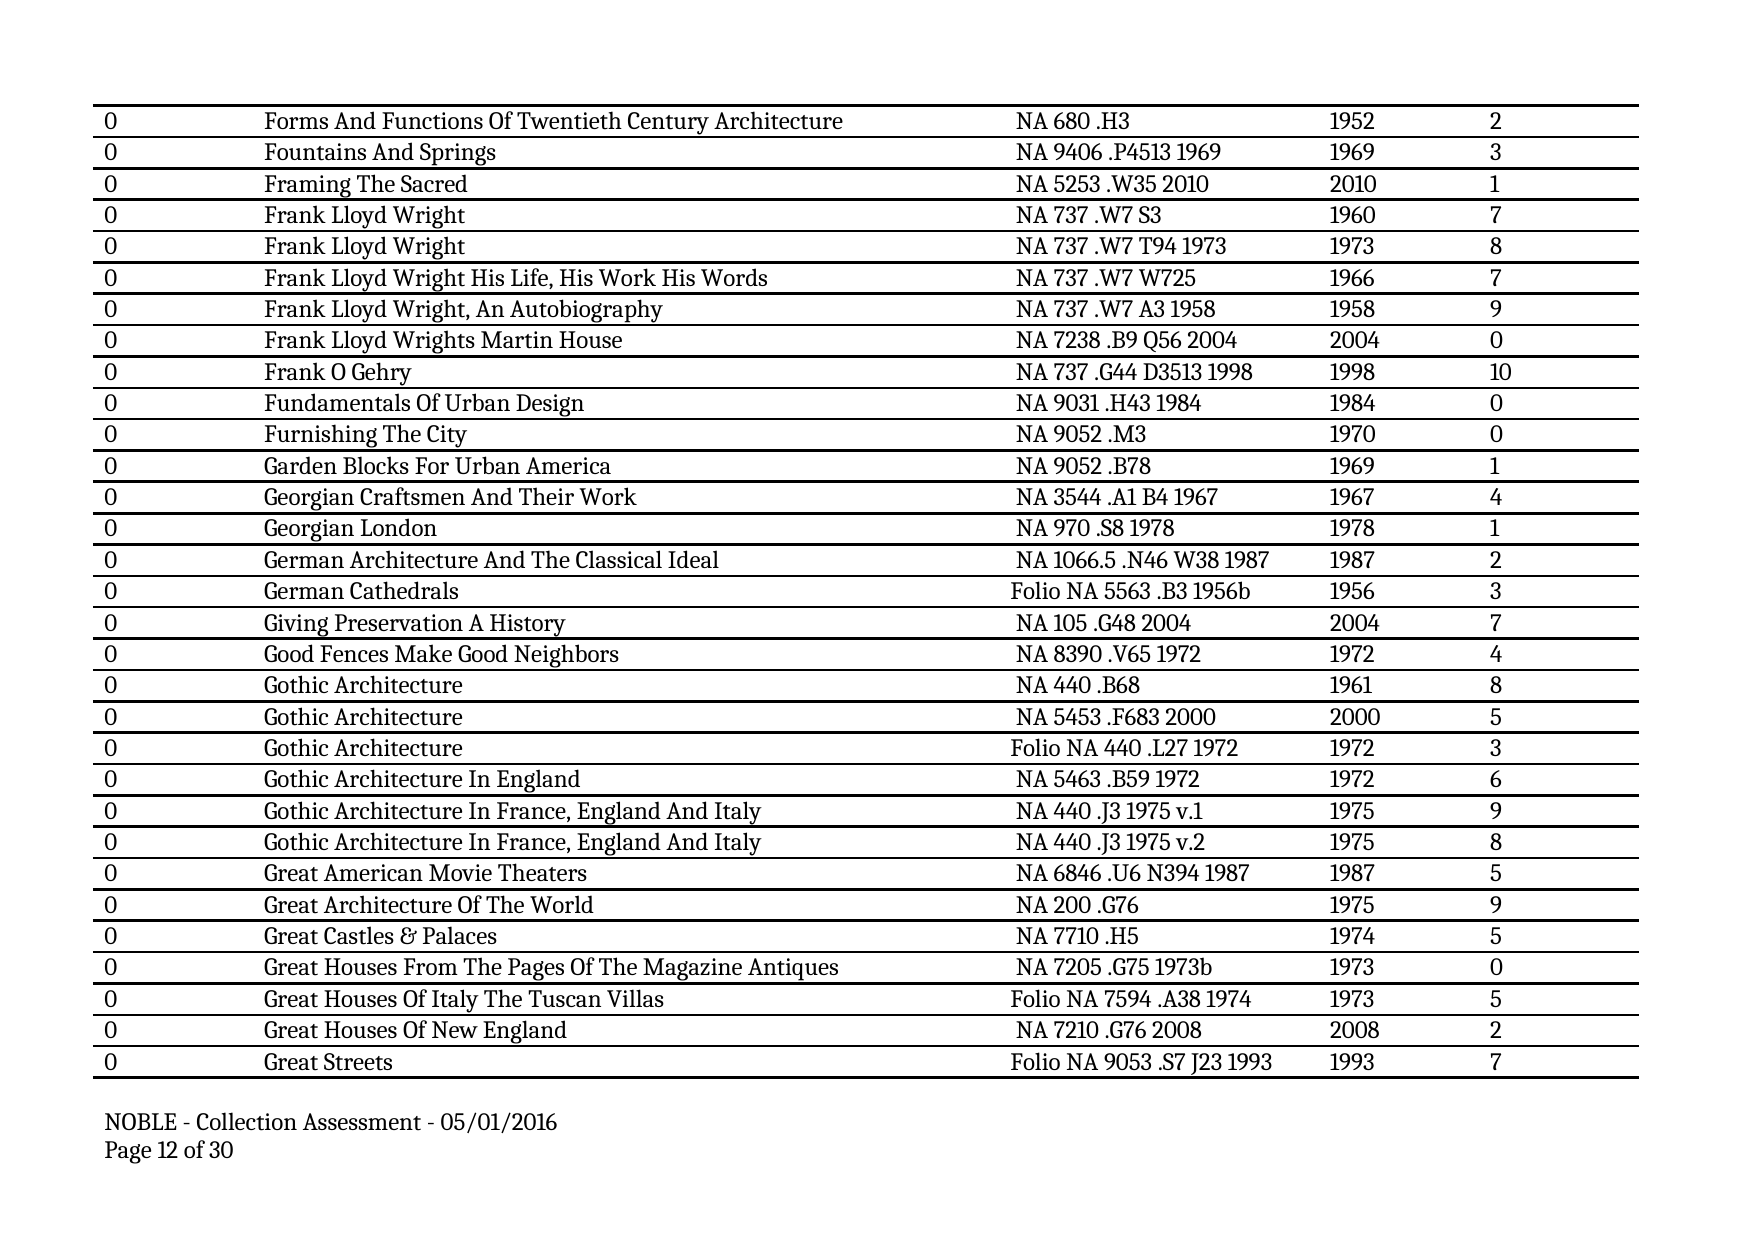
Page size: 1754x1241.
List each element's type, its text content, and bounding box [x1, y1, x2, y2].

table_cell 0 [93, 1047, 253, 1076]
table_cell NA 200 .G76 [999, 891, 1319, 919]
table_cell Frank Lloyd Wright [253, 201, 999, 229]
table_cell 0 [93, 703, 253, 731]
table_cell 0 [93, 358, 253, 386]
table_cell Gothic Architecture [253, 734, 999, 763]
table_cell Great Houses Of New England [253, 1016, 999, 1045]
table_cell 2 [1479, 1016, 1638, 1045]
table_cell 2004 [1319, 326, 1478, 355]
table_cell 0 [93, 546, 253, 574]
table_cell 1 [1479, 452, 1638, 480]
table_cell NA 440 .B68 [999, 671, 1319, 700]
table_cell 1966 [1319, 264, 1478, 292]
table_cell 2 [1479, 546, 1638, 574]
table_cell 5 [1479, 859, 1638, 888]
table_cell 3 [1479, 734, 1638, 763]
table_cell 1970 [1319, 420, 1478, 449]
table_cell 1972 [1319, 734, 1478, 763]
table_cell Good Fences Make Good Neighbors [253, 640, 999, 668]
table_cell Frank O Gehry [253, 358, 999, 386]
table_cell NA 440 .J3 1975 v.1 [999, 797, 1319, 825]
table_cell 0 [93, 107, 253, 136]
table_cell 0 [93, 608, 253, 637]
table_cell 1 [1479, 170, 1638, 198]
table_cell 1 [1479, 515, 1638, 543]
table_cell NA 7210 .G76 2008 [999, 1016, 1319, 1045]
table_cell 1973 [1319, 232, 1478, 261]
table_cell 0 [93, 515, 253, 543]
table_cell 1956 [1319, 577, 1478, 606]
table_cell Great Houses From The Pages Of The Magazine Antiques [253, 953, 999, 982]
table_cell Fundamentals Of Urban Design [253, 389, 999, 418]
table_cell Frank Lloyd Wright His Life, His Work His Words [253, 264, 999, 292]
table_cell 1969 [1319, 452, 1478, 480]
table_cell 2000 [1319, 703, 1478, 731]
table_cell NA 8390 .V65 1972 [999, 640, 1319, 668]
table_cell German Cathedrals [253, 577, 999, 606]
table_cell 1972 [1319, 640, 1478, 668]
table_cell NA 1066.5 .N46 W38 1987 [999, 546, 1319, 574]
table_cell 4 [1479, 640, 1638, 668]
table_cell 7 [1479, 1047, 1638, 1076]
table_cell 8 [1479, 232, 1638, 261]
table_cell 1960 [1319, 201, 1478, 229]
table_cell 9 [1479, 891, 1638, 919]
table_cell 1974 [1319, 922, 1478, 951]
table_cell Gothic Architecture [253, 671, 999, 700]
table_cell 0 [1479, 326, 1638, 355]
table_cell 1975 [1319, 797, 1478, 825]
table_cell Fountains And Springs [253, 138, 999, 167]
table_cell 0 [93, 201, 253, 229]
table_cell 0 [93, 734, 253, 763]
table_cell Gothic Architecture In France, England And Italy [253, 828, 999, 857]
table_cell 1975 [1319, 828, 1478, 857]
table_cell 0 [93, 170, 253, 198]
table_cell 1972 [1319, 765, 1478, 794]
table_cell 1987 [1319, 859, 1478, 888]
table_cell 3 [1479, 577, 1638, 606]
table_cell 0 [93, 483, 253, 512]
table_cell NA 9406 .P4513 1969 [999, 138, 1319, 167]
table_cell Gothic Architecture In England [253, 765, 999, 794]
table_cell Great American Movie Theaters [253, 859, 999, 888]
table_cell 0 [93, 922, 253, 951]
table_cell Georgian London [253, 515, 999, 543]
table_cell 0 [93, 452, 253, 480]
table_cell 0 [93, 232, 253, 261]
table_cell NA 9052 .M3 [999, 420, 1319, 449]
table_cell 0 [93, 671, 253, 700]
table_cell 1969 [1319, 138, 1478, 167]
table_cell 8 [1479, 671, 1638, 700]
table_cell NA 737 .W7 S3 [999, 201, 1319, 229]
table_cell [253, 107, 999, 136]
table_cell 0 [93, 577, 253, 606]
table_cell 1973 [1319, 953, 1478, 982]
table_cell NA 3544 .A1 B4 1967 [999, 483, 1319, 512]
table_cell 0 [93, 953, 253, 982]
table_cell Folio NA 9053 .S7 J23 1993 [999, 1047, 1319, 1076]
table_cell Frank Lloyd Wrights Martin House [253, 326, 999, 355]
table_cell NA 5253 .W35 2010 [999, 170, 1319, 198]
table_cell 1973 [1319, 985, 1478, 1013]
table_cell 7 [1479, 201, 1638, 229]
table_cell NA 737 .W7 A3 1958 [999, 295, 1319, 324]
table_cell 0 [93, 1016, 253, 1045]
table_cell 1975 [1319, 891, 1478, 919]
table_cell 0 [93, 828, 253, 857]
table_cell 7 [1479, 608, 1638, 637]
table_cell 0 [93, 389, 253, 418]
table_cell 0 [93, 859, 253, 888]
table_cell 9 [1479, 797, 1638, 825]
table_cell Gothic Architecture In France, England And Italy [253, 797, 999, 825]
table_cell 1967 [1319, 483, 1478, 512]
table_cell Furnishing The City [253, 420, 999, 449]
table_cell Frank Lloyd Wright [253, 232, 999, 261]
table_cell 0 [93, 640, 253, 668]
table_cell Great Streets [253, 1047, 999, 1076]
table_cell NA 737 .W7 W725 [999, 264, 1319, 292]
table_cell 5 [1479, 703, 1638, 731]
table_cell NA 5463 .B59 1972 [999, 765, 1319, 794]
table_cell NA 440 .J3 1975 v.2 [999, 828, 1319, 857]
table_cell 8 [1479, 828, 1638, 857]
table_cell Frank Lloyd Wright, An Autobiography [253, 295, 999, 324]
table_cell Gothic Architecture [253, 703, 999, 731]
table_cell 10 [1479, 358, 1638, 386]
table_cell 6 [1479, 765, 1638, 794]
table_cell Great Houses Of Italy The Tuscan Villas [253, 985, 999, 1013]
table_cell Folio NA 5563 .B3 1956b [999, 577, 1319, 606]
table_cell Georgian Craftsmen And Their Work [253, 483, 999, 512]
table_cell NA 6846 .U6 N394 1987 [999, 859, 1319, 888]
table_cell Great Architecture Of The World [253, 891, 999, 919]
table_cell 0 [93, 295, 253, 324]
table_cell 1952 [1319, 107, 1478, 136]
table_cell 5 [1479, 922, 1638, 951]
table_cell NA 737 .G44 D3513 1998 [999, 358, 1319, 386]
table_cell 0 [93, 420, 253, 449]
table_cell 7 [1479, 264, 1638, 292]
table_cell NA 7238 .B9 Q56 2004 [999, 326, 1319, 355]
table_cell 1978 [1319, 515, 1478, 543]
table_cell 0 [93, 985, 253, 1013]
table_cell 2010 [1319, 170, 1478, 198]
table_cell 0 [93, 326, 253, 355]
table_cell NA 105 .G48 2004 [999, 608, 1319, 637]
table_cell 0 [1479, 420, 1638, 449]
table_cell Framing The Sacred [253, 170, 999, 198]
table_cell German Architecture And The Classical Ideal [253, 546, 999, 574]
table_cell 0 [93, 138, 253, 167]
table_cell 0 [1479, 389, 1638, 418]
table_cell NA 7710 .H5 [999, 922, 1319, 951]
table_cell NA 9052 .B78 [999, 452, 1319, 480]
table_cell NA 970 .S8 1978 [999, 515, 1319, 543]
table_cell 5 [1479, 985, 1638, 1013]
table_cell 9 [1479, 295, 1638, 324]
table_cell Giving Preservation A History [253, 608, 999, 637]
table_cell Folio NA 440 .L27 1972 [999, 734, 1319, 763]
table_cell Great Castles & Palaces [253, 922, 999, 951]
table_cell 1993 [1319, 1047, 1478, 1076]
table_cell NA 737 .W7 T94 1973 [999, 232, 1319, 261]
table_cell 1998 [1319, 358, 1478, 386]
table_cell 3 [1479, 138, 1638, 167]
table_cell 4 [1479, 483, 1638, 512]
table_cell 1958 [1319, 295, 1478, 324]
table_cell 2 [1479, 107, 1638, 136]
table_cell 2004 [1319, 608, 1478, 637]
table_cell 2008 [1319, 1016, 1478, 1045]
table_cell NA 9031 .H43 1984 [999, 389, 1319, 418]
table_cell 0 [93, 891, 253, 919]
table_cell NA 680 .H3 [999, 107, 1319, 136]
table_cell 0 [93, 264, 253, 292]
table_cell 0 [1479, 953, 1638, 982]
table_cell 1987 [1319, 546, 1478, 574]
table_cell NA 5453 .F683 2000 [999, 703, 1319, 731]
table_cell 1961 [1319, 671, 1478, 700]
table_cell 1984 [1319, 389, 1478, 418]
table_cell 0 [93, 797, 253, 825]
table_cell 0 [93, 765, 253, 794]
table_cell Garden Blocks For Urban America [253, 452, 999, 480]
table_cell Folio NA 7594 .A38 1974 [999, 985, 1319, 1013]
table_cell NA 7205 .G75 1973b [999, 953, 1319, 982]
